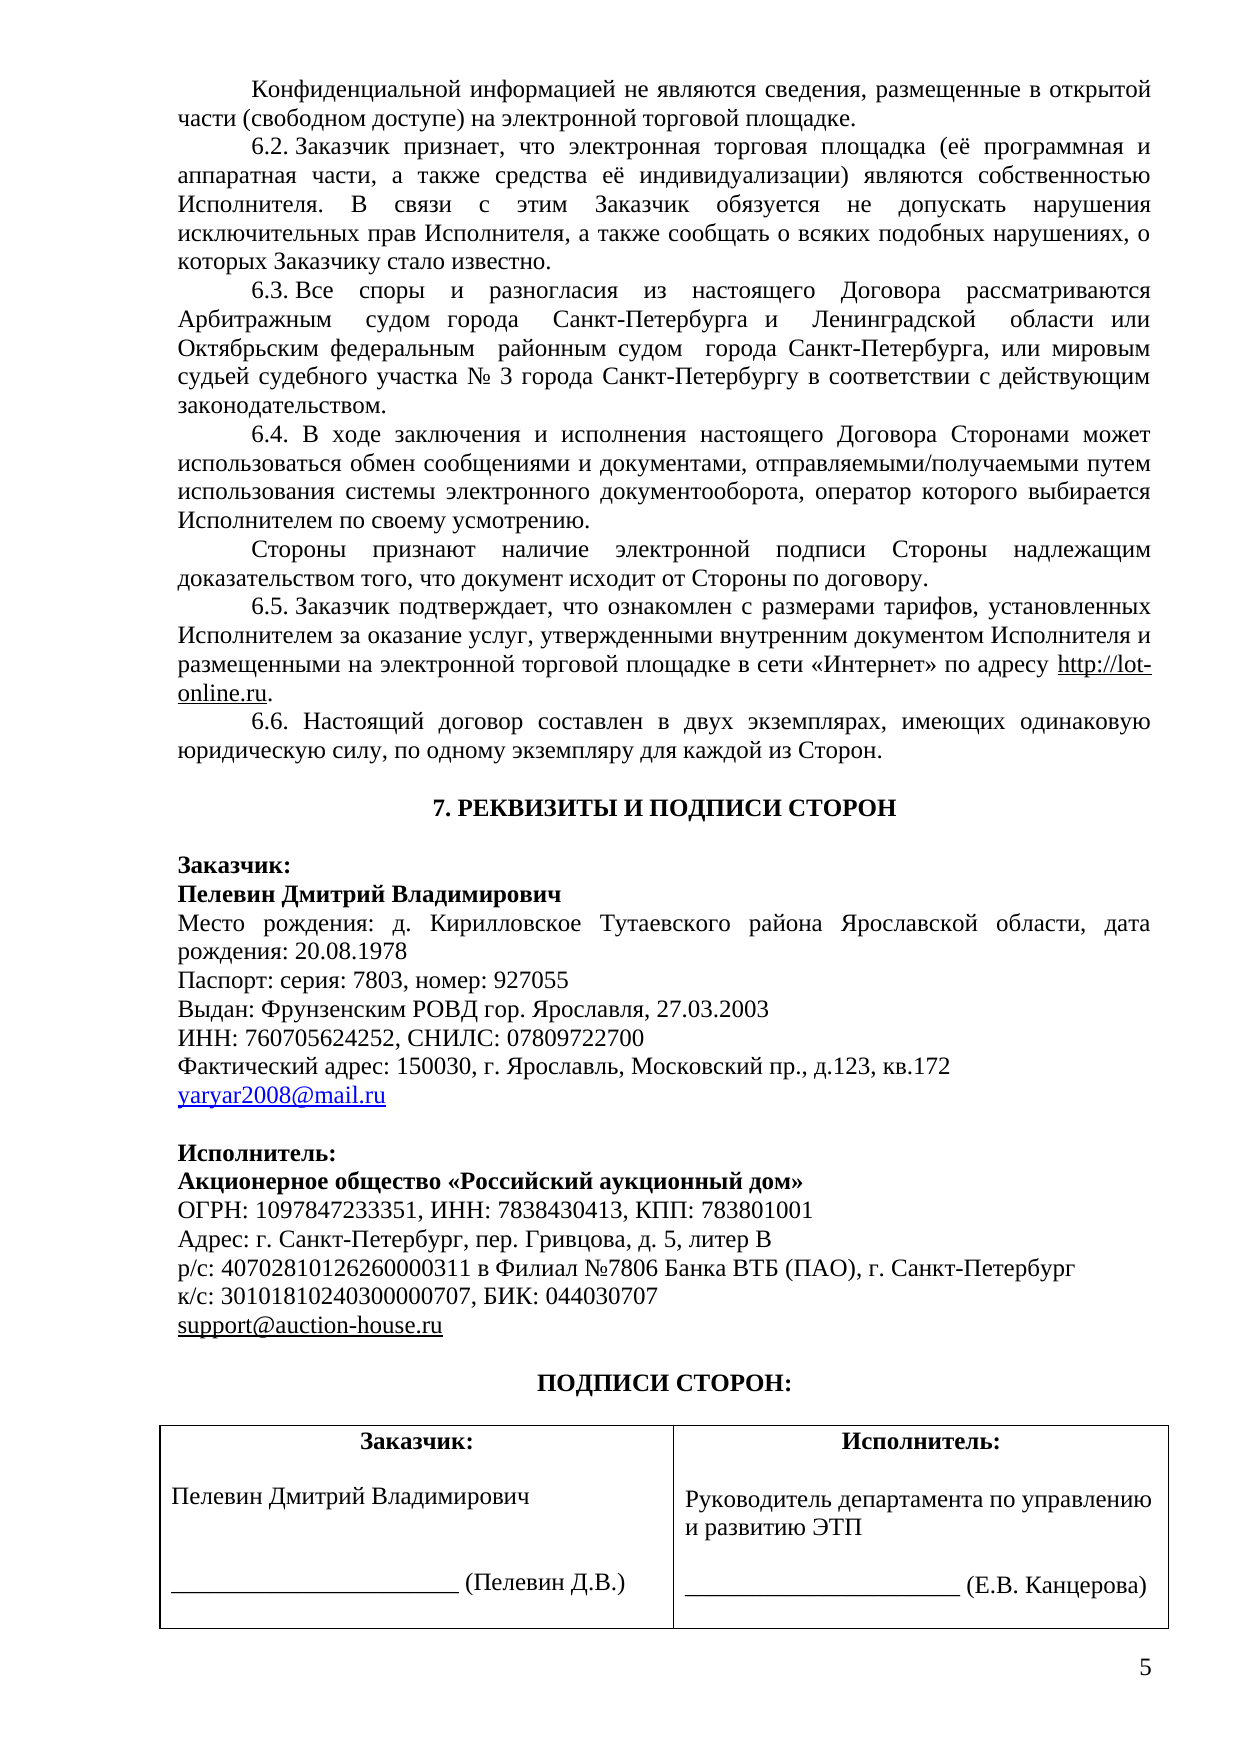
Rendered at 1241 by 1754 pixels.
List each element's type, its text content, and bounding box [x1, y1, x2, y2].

text Стороны признают наличие электронной подписи Стороны надлежащим доказательством того, что документ исходит от Стороны по договору. [177, 534, 1152, 591]
text 6.6. Настоящий договор составлен в двух экземплярах, имеющих одинаковую юридическую силу, по одному экземпляру для каждой из Сторон. [177, 706, 1152, 764]
text Паспорт: серия: 7803, номер: 927055 [177, 965, 1152, 994]
text Исполнитель: [177, 1138, 1152, 1166]
text 6.3. Все споры и разногласия из настоящего Договора рассматриваются Арбитражным судом города Санкт-Петербурга и Ленинградской области или Октябрьским федеральным районным судом города Санкт-Петербурга, или мировым судьей судебного участка № 3 города Санкт-Петербургу в соответствии с действующим законодательством. [177, 275, 1152, 419]
text Акционерное общество «Российский аукционный дом» [177, 1166, 1152, 1195]
text ПОДПИСИ СТОРОН: [177, 1368, 1152, 1396]
text Конфиденциальной информацией не являются сведения, размещенные в открытой части (свободном доступе) на электронной торговой площадке. [177, 74, 1152, 131]
text Адрес: г. Санкт-Петербург, пер. Гривцова, д. 5, литер В [177, 1224, 1152, 1253]
text ОГРН: 1097847233351, ИНН: 7838430413, КПП: 783801001 [177, 1195, 1152, 1224]
table_header Заказчик: Пелевин Дмитрий Владимирович _______________________ (Пелевин Д.В.) [161, 1426, 673, 1627]
table_header Исполнитель: Руководитель департамента по управлению и развитию ЭТП ______________________ (Е.В. Канцерова) [674, 1426, 1168, 1627]
text Место рождения: д. Кирилловское Тутаевского района Ярославской области, дата рождения: 20.08.1978 [177, 908, 1152, 965]
text Пелевин Дмитрий Владимирович [177, 879, 1152, 908]
text Выдан: Фрунзенским РОВД гор. Ярославля, 27.03.2003 [177, 994, 1152, 1023]
text 6.5. Заказчик подтверждает, что ознакомлен с размерами тарифов, установленных Исполнителем за оказание услуг, утвержденными внутренним документом Исполнителя и размещенными на электронной торговой площадке в сети «Интернет» по адресу http://lot-online.ru. [177, 591, 1152, 706]
text Заказчик: [177, 850, 1152, 879]
text Фактический адрес: 150030, г. Ярославль, Московский пр., д.123, кв.172 [177, 1051, 1152, 1080]
text 7. РЕКВИЗИТЫ И ПОДПИСИ СТОРОН [177, 793, 1152, 821]
text к/с: 30101810240300000707, БИК: 044030707 [177, 1281, 1152, 1310]
text 6.2. Заказчик признает, что электронная торговая площадка (её программная и аппаратная части, а также средства её индивидуализации) являются собственностью Исполнителя. В связи с этим Заказчик обязуется не допускать нарушения исключительных прав Исполнителя, а также сообщать о всяких подобных нарушениях, о которых Заказчику стало известно. [177, 131, 1152, 275]
text support@auction-house.ru [177, 1310, 1152, 1339]
text yaryar2008@mail.ru [177, 1080, 1152, 1109]
text ИНН: 760705624252, СНИЛС: 07809722700 [177, 1023, 1152, 1051]
text р/с: 40702810126260000311 в Филиал №7806 Банка ВТБ (ПАО), г. Санкт-Петербург [177, 1253, 1152, 1281]
text 6.4. В ходе заключения и исполнения настоящего Договора Сторонами может использоваться обмен сообщениями и документами, отправляемыми/получаемыми путем использования системы электронного документооборота, оператор которого выбирается Исполнителем по своему усмотрению. [177, 419, 1152, 534]
